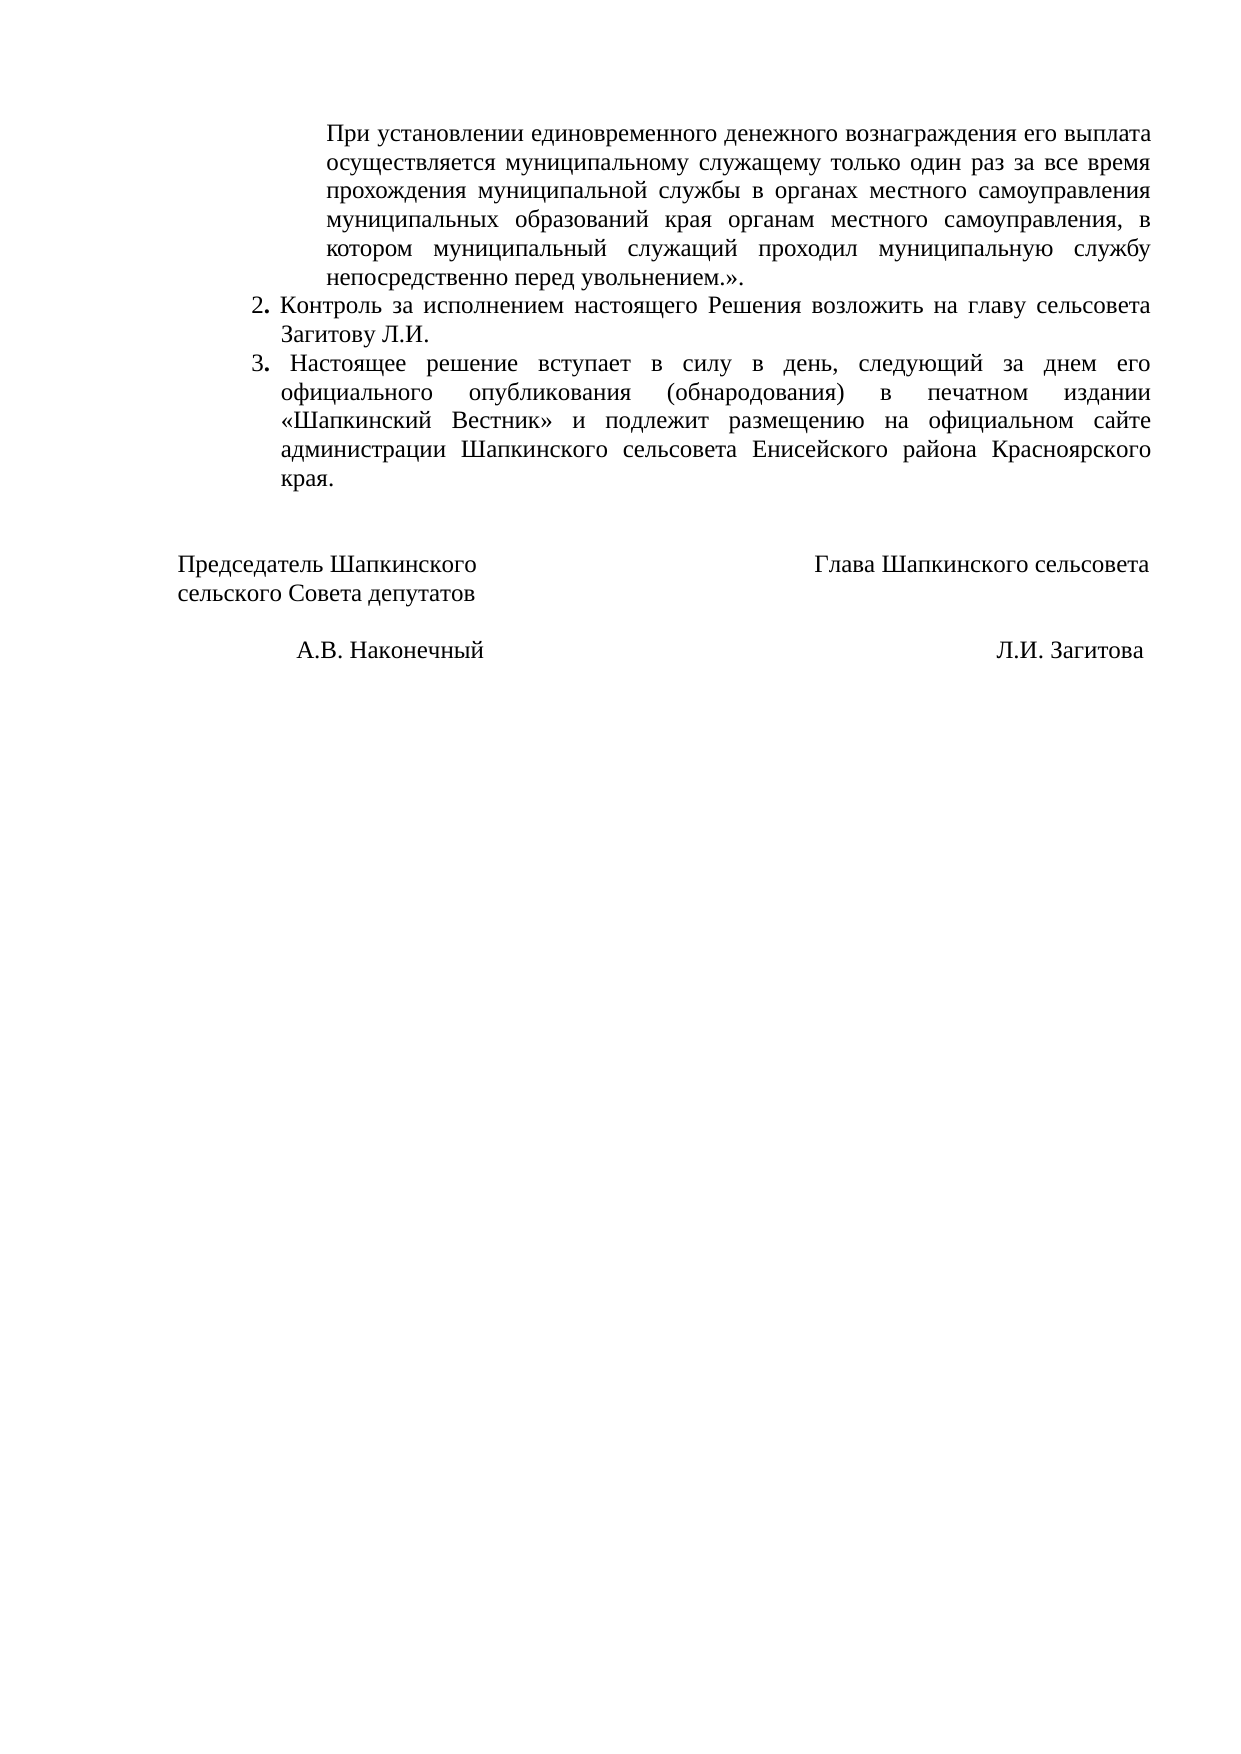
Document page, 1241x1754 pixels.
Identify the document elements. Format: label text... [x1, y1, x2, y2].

list При установлении единовременного денежного вознаграждения его выплата осуществляется муниципальному служащему только один раз за все время прохождения муниципальной службы в органах местного самоуправления муниципальных образований края органам местного самоуправления, в котором муниципальный служащий проходил муниципальную службу непосредственно перед увольнением.». [326, 118, 1152, 291]
text сельского Совета депутатов [177, 578, 1152, 607]
text Председатель Шапкинского Глава Шапкинского сельсовета [177, 549, 1152, 578]
text 3. Настоящее решение вступает в силу в день, следующий за днем его официального опубликования (обнародования) в печатном издании «Шапкинский Вестник» и подлежит размещению на официальном сайте администрации Шапкинского сельсовета Енисейского района Красноярского края. [251, 348, 1152, 492]
text 2. Контроль за исполнением настоящего Решения возложить на главу сельсовета Загитову Л.И. [251, 291, 1152, 348]
text А.В. Наконечный Л.И. Загитова [177, 636, 1152, 664]
